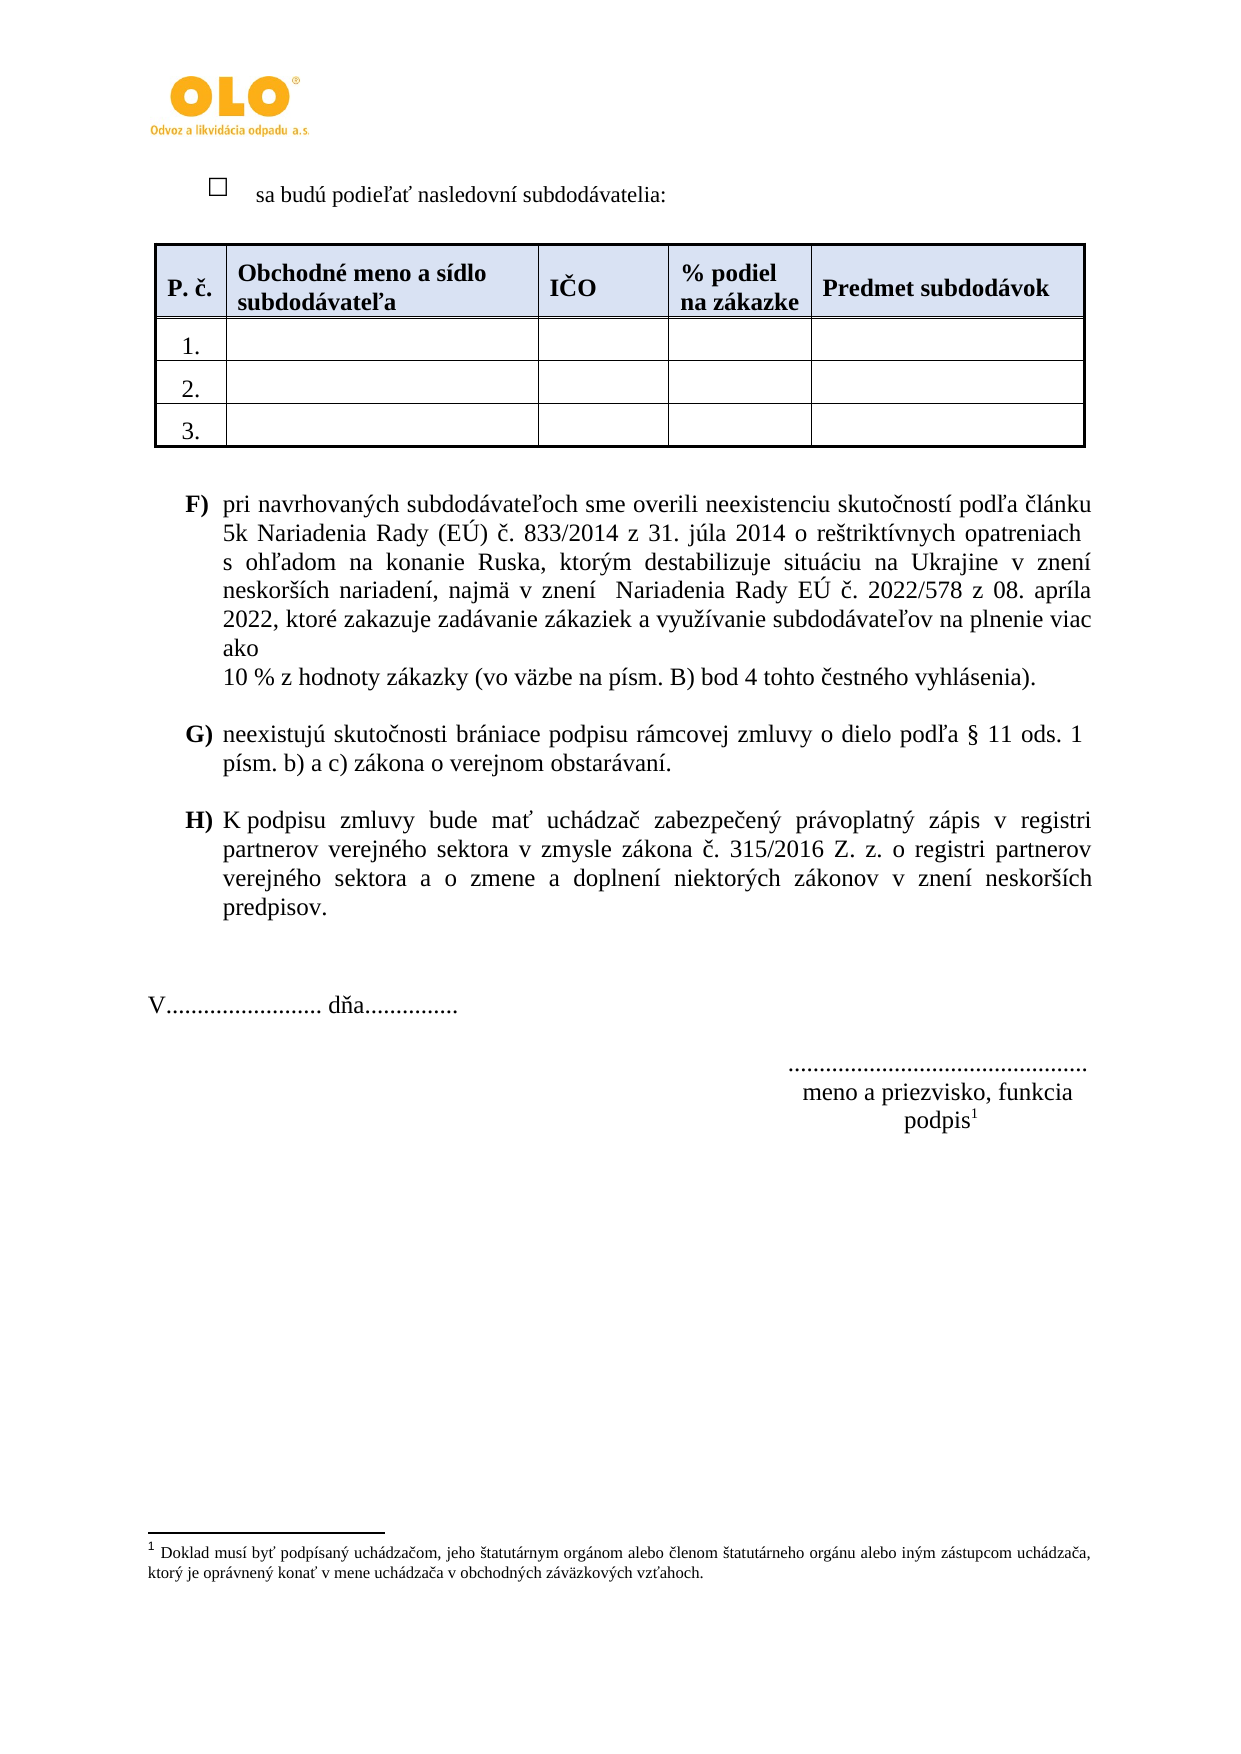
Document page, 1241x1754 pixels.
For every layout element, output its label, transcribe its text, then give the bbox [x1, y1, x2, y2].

table_cell [669, 319, 811, 360]
table_cell 3. [157, 404, 226, 445]
text podpis [811, 1105, 1093, 1134]
table_cell [812, 404, 1083, 445]
table_header P. č. [157, 246, 226, 316]
table_header Obchodné meno a sídlo subdodávateľa [227, 246, 538, 316]
list K podpisu zmluvy bude mať uchádzač zabezpečený právoplatný zápis v registri partnerov verejného sektora v zmysle zákona č. 315/2016 Z. z. o registri partnerov verejného sektora a o zmene a doplnení niektorých zákonov v znení neskorších predpisov. [185, 805, 1093, 920]
table_cell [812, 319, 1083, 360]
table_header Predmet subdodávok [812, 246, 1083, 316]
table_cell 2. [157, 361, 226, 402]
table_cell [539, 361, 668, 402]
table_cell [227, 404, 538, 445]
text ................................................ [783, 1048, 1093, 1077]
table_cell [539, 404, 668, 445]
table_cell [227, 319, 538, 360]
table_cell [227, 361, 538, 402]
text V......................... dňa............... [148, 990, 1093, 1019]
list pri navrhovaných subdodávateľoch sme overili neexistenciu skutočností podľa článku 5k Nariadenia Rady (EÚ) č. 833/2014 z 31. júla 2014 o reštriktívnych opatreniach s ohľadom na konanie Ruska, ktorým destabilizuje situáciu na Ukrajine v znení neskorších nariadení, najmä v znení Nariadenia Rady EÚ č. 2022/578 z 08. apríla 2022, ktoré zakazuje zadávanie zákaziek a využívanie subdodávateľov na plnenie viac ako 10 % z hodnoty zákazky (vo väzbe na písm. B) bod 4 tohto čestného vyhlásenia). [185, 489, 1093, 690]
table_cell [669, 361, 811, 402]
picture [150, 76, 310, 137]
table_cell [539, 319, 668, 360]
table_cell [669, 404, 811, 445]
table_cell 1. [157, 319, 226, 360]
table_header % podiel na zákazke [669, 246, 811, 316]
text meno a priezvisko, funkcia [783, 1077, 1093, 1105]
table_cell [812, 361, 1083, 402]
list neexistujú skutočnosti brániace podpisu rámcovej zmluvy o dielo podľa § 11 ods. 1 písm. b) a c) zákona o verejnom obstarávaní. [185, 719, 1093, 777]
table_header IČO [539, 246, 668, 316]
